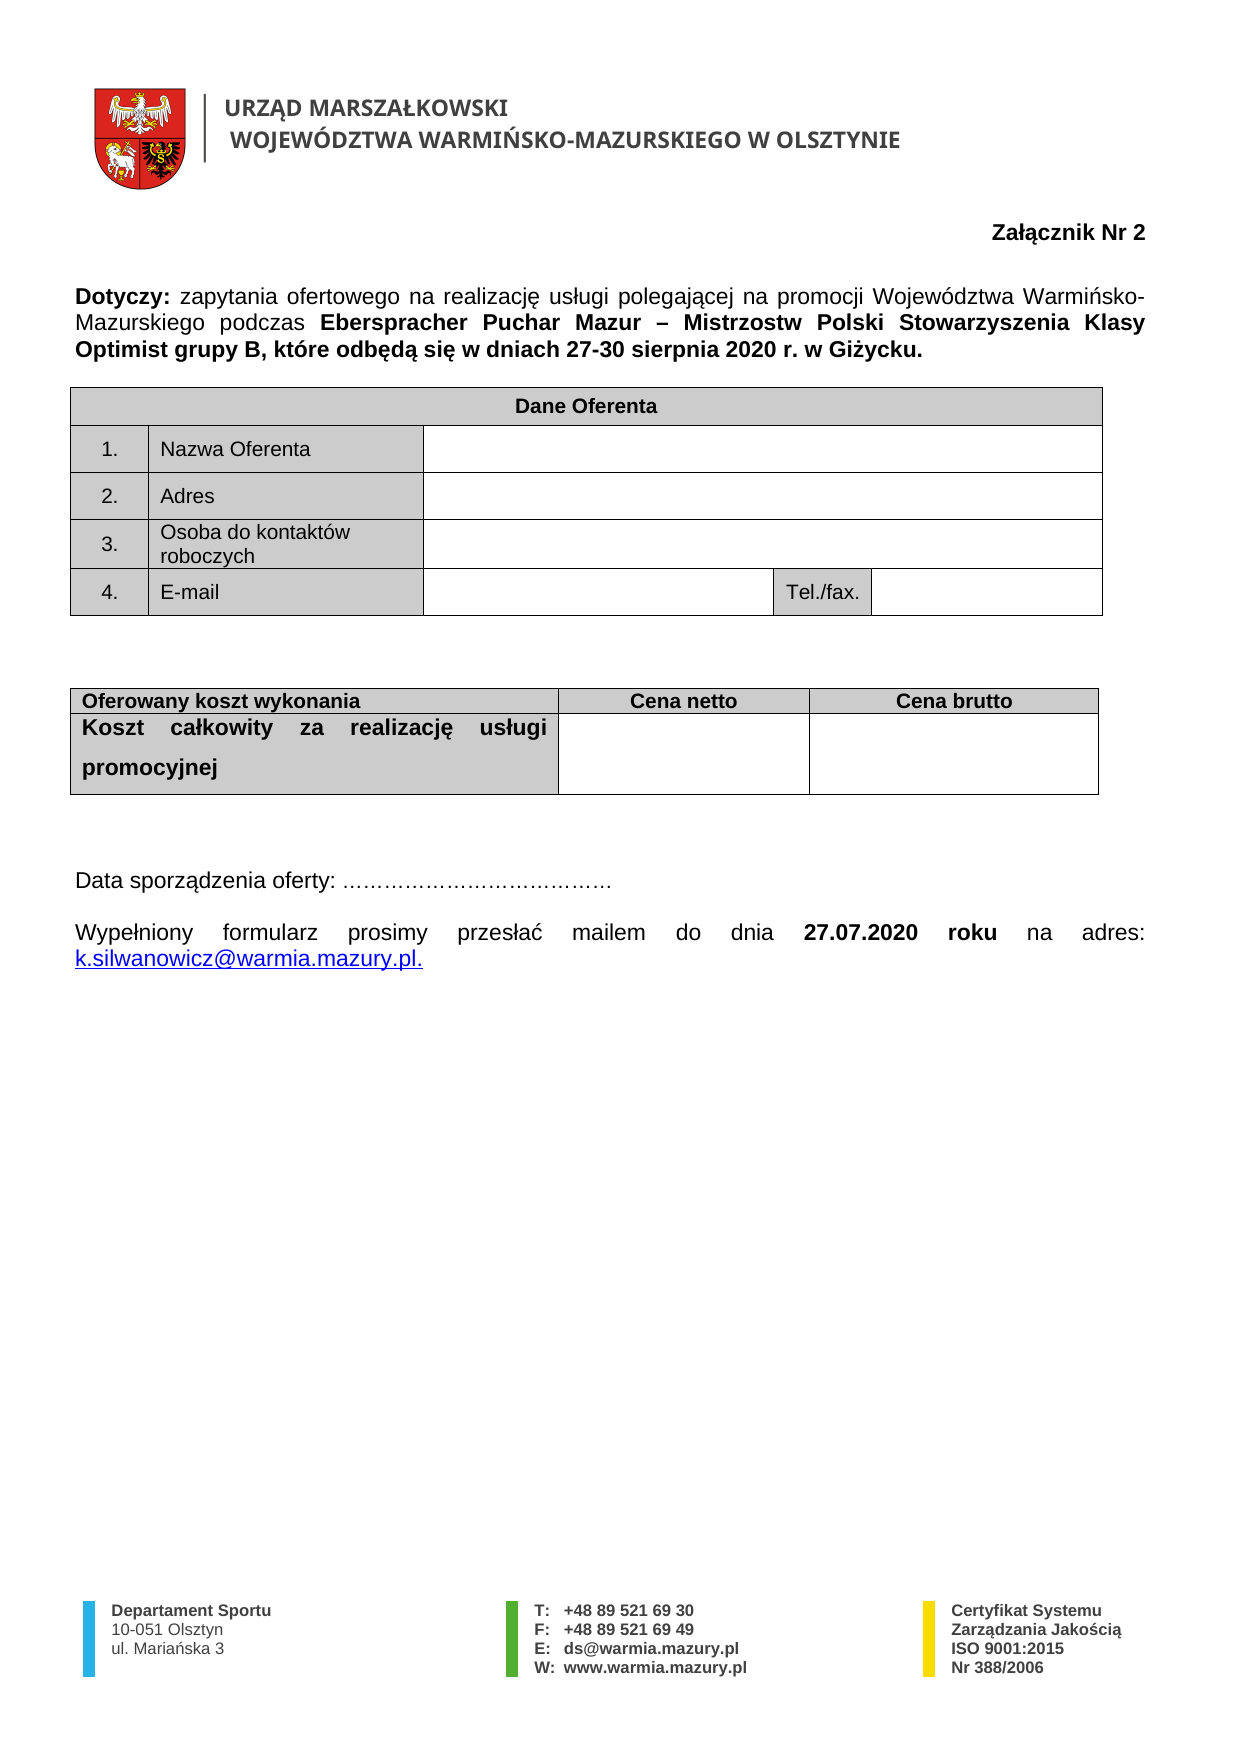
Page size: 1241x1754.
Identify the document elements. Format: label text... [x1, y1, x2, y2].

table_header Oferowany koszt wykonania [71, 689, 558, 713]
table_cell [810, 714, 1098, 794]
table_cell E-mail [149, 569, 423, 615]
table_cell Adres [149, 473, 423, 519]
table_cell 4. [71, 569, 148, 615]
table_cell Nazwa Oferenta [149, 426, 423, 472]
table_cell [424, 520, 1102, 568]
table_cell Osoba do kontaktów roboczych [149, 520, 423, 568]
table_cell 2. [71, 473, 148, 519]
table_cell 3. [71, 520, 148, 568]
text Załącznik Nr 2 [112, 218, 1146, 245]
table_cell Koszt całkowity za realizację usługi promocyjnej [71, 714, 558, 794]
table_header Dane Oferenta [71, 388, 1102, 425]
table_cell [559, 714, 809, 794]
table_cell [424, 473, 1102, 519]
text Data sporządzenia oferty: ………………………………… [75, 867, 1146, 894]
table_cell [872, 569, 1102, 615]
table_cell [424, 426, 1102, 472]
text Wypełniony formularz prosimy przesłać mailem do dnia 27.07.2020 roku na adres: k.silwanowicz@warmia.mazury.pl. [75, 919, 1146, 971]
picture [0, 0, 224, 207]
table_header Cena netto [559, 689, 809, 713]
table_header Cena brutto [810, 689, 1098, 713]
table_cell [424, 569, 773, 615]
text Dotyczy: zapytania ofertowego na realizację usługi polegającej na promocji Województwa Warmińsko-Mazurskiego podczas Eberspracher Puchar Mazur – Mistrzostw Polski Stowarzyszenia Klasy Optimist grupy B, które odbędą się w dniach 27-30 sierpnia 2020 r. w Giżycku. [75, 283, 1146, 362]
table_cell 1. [71, 426, 148, 472]
table_cell Tel./fax. [774, 569, 871, 615]
